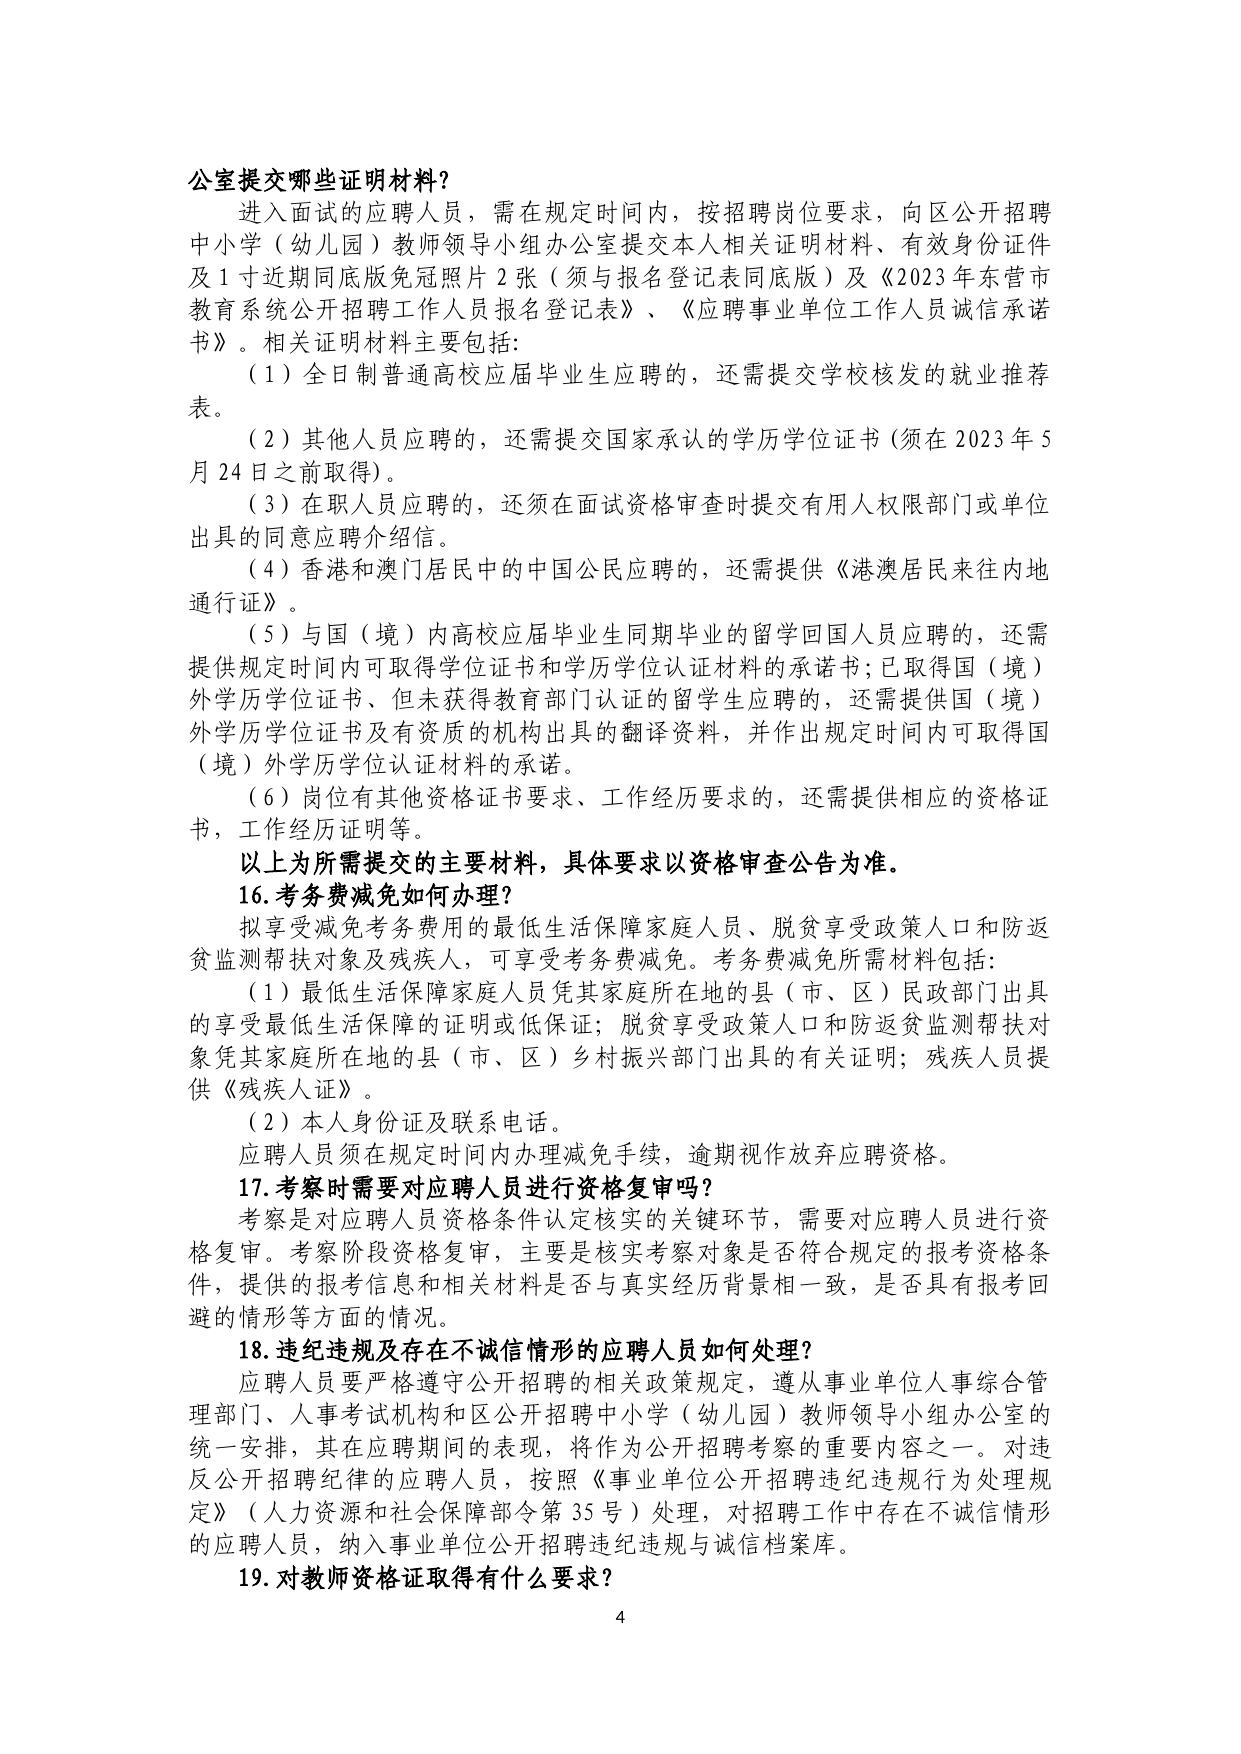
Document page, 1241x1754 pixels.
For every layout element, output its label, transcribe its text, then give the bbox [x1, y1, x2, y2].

text （1）最低生活保障家庭人员凭其家庭所在地的县（市、区）民政部门出具的享受最低生活保障的证明或低保证；脱贫享受政策人口和防返贫监测帮扶对象凭其家庭所在地的县（市、区）乡村振兴部门出具的有关证明；残疾人员提供《残疾人证》。 [187, 974, 1053, 1104]
text （5）与国（境）内高校应届毕业生同期毕业的留学回国人员应聘的，还需提供规定时间内可取得学位证书和学历学位认证材料的承诺书;已取得国（境）外学历学位证书、但未获得教育部门认证的留学生应聘的，还需提供国（境）外学历学位证书及有资质的机构出具的翻译资料，并作出规定时间内可取得国（境）外学历学位认证材料的承诺。 [187, 617, 1053, 779]
text 应聘人员要严格遵守公开招聘的相关政策规定，遵从事业单位人事综合管理部门、人事考试机构和区公开招聘中小学（幼儿园）教师领导小组办公室的统一安排，其在应聘期间的表现，将作为公开招聘考察的重要内容之一。对违反公开招聘纪律的应聘人员，按照《事业单位公开招聘违纪违规行为处理规定》（人力资源和社会保障部令第35号）处理，对招聘工作中存在不诚信情形的应聘人员，纳入事业单位公开招聘违纪违规与诚信档案库。 [187, 1364, 1053, 1559]
text 考察是对应聘人员资格条件认定核实的关键环节，需要对应聘人员进行资格复审。考察阶段资格复审，主要是核实考察对象是否符合规定的报考资格条件，提供的报考信息和相关材料是否与真实经历背景相一致，是否具有报考回避的情形等方面的情况。 [187, 1202, 1053, 1332]
text （4）香港和澳门居民中的中国公民应聘的，还需提供《港澳居民来往内地通行证》。 [187, 552, 1053, 617]
text 18.违纪违规及存在不诚信情形的应聘人员如何处理? [187, 1332, 1053, 1364]
text 16.考务费减免如何办理? [187, 877, 1053, 909]
text （3）在职人员应聘的，还须在面试资格审查时提交有用人权限部门或单位出具的同意应聘介绍信。 [187, 487, 1053, 552]
text （2）本人身份证及联系电话。 [187, 1104, 1053, 1137]
text 应聘人员须在规定时间内办理减免手续，逾期视作放弃应聘资格。 [187, 1137, 1053, 1169]
text （6）岗位有其他资格证书要求、工作经历要求的，还需提供相应的资格证书，工作经历证明等。 [187, 779, 1053, 844]
text 进入面试的应聘人员，需在规定时间内，按招聘岗位要求，向区公开招聘中小学（幼儿园）教师领导小组办公室提交本人相关证明材料、有效身份证件及1寸近期同底版免冠照片2张（须与报名登记表同底版）及《2023年东营市教育系统公开招聘工作人员报名登记表》、《应聘事业单位工作人员诚信承诺书》。相关证明材料主要包括: [187, 194, 1053, 357]
text （1）全日制普通高校应届毕业生应聘的，还需提交学校核发的就业推荐表。 [187, 357, 1053, 422]
text （2）其他人员应聘的，还需提交国家承认的学历学位证书(须在2023年5月24日之前取得)。 [187, 422, 1053, 487]
text 以上为所需提交的主要材料，具体要求以资格审查公告为准。 [187, 844, 1053, 877]
text 19.对教师资格证取得有什么要求？ [187, 1559, 1053, 1592]
text 拟享受减免考务费用的最低生活保障家庭人员、脱贫享受政策人口和防返贫监测帮扶对象及残疾人，可享受考务费减免。考务费减免所需材料包括： [187, 909, 1053, 974]
text 17.考察时需要对应聘人员进行资格复审吗？ [187, 1169, 1053, 1202]
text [187, 162, 1053, 194]
